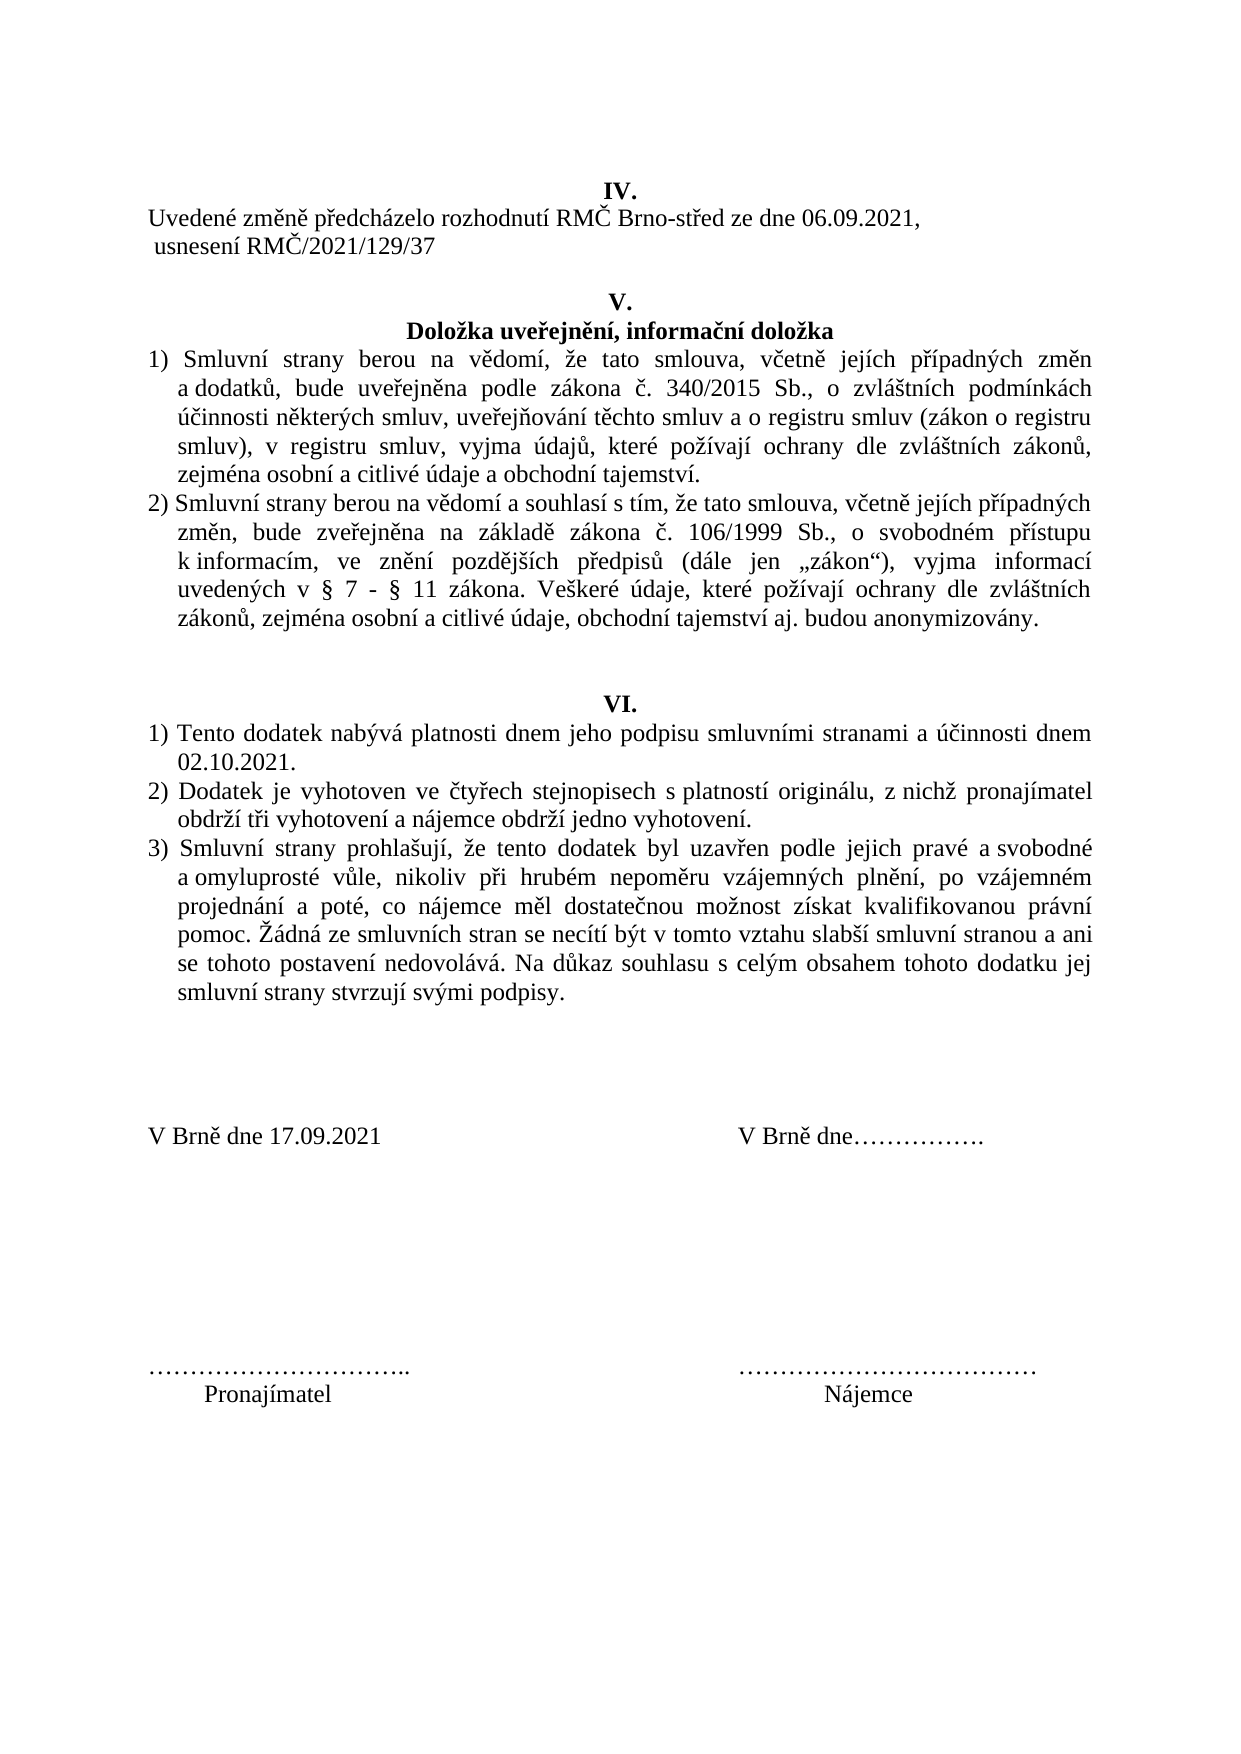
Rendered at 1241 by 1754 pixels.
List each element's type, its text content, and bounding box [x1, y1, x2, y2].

text Pronajímatel Nájemce [148, 1379, 1093, 1408]
text 2) Smluvní strany berou na vědomí a souhlasí s tím, že tato smlouva, včetně jejích případných změn, bude zveřejněna na základě zákona č. 106/1999 Sb., o svobodném přístupu k informacím, ve znění pozdějších předpisů (dále jen „zákon“), vyjma informací uvedených v § 7 - § 11 zákona. Veškeré údaje, které požívají ochrany dle zvláštních zákonů, zejména osobní a citlivé údaje, obchodní tajemství aj. budou anonymizovány. [148, 488, 1093, 632]
text ………………………….. ……………………………… [148, 1351, 1093, 1379]
text 1) Tento dodatek nabývá platnosti dnem jeho podpisu smluvními stranami a účinnosti dnem 02.10.2021. [148, 718, 1093, 776]
text 1) Smluvní strany berou na vědomí, že tato smlouva, včetně jejích případných změn a dodatků, bude uveřejněna podle zákona č. 340/2015 Sb., o zvláštních podmínkách účinnosti některých smluv, uveřejňování těchto smluv a o registru smluv (zákon o registru smluv), v registru smluv, vyjma údajů, které požívají ochrany dle zvláštních zákonů, zejména osobní a citlivé údaje a obchodní tajemství. [148, 344, 1093, 488]
text Doložka uveřejnění, informační doložka [148, 316, 1093, 344]
text IV. [148, 176, 1093, 205]
text V Brně dne 17.09.2021 V Brně dne……………. [148, 1121, 1093, 1149]
text Uvedené změně předcházelo rozhodnutí RMČ Brno-střed ze dne 06.09.2021, [148, 205, 1093, 232]
text V. [148, 287, 1093, 316]
text 2) Dodatek je vyhotoven ve čtyřech stejnopisech s platností originálu, z nichž pronajímatel obdrží tři vyhotovení a nájemce obdrží jedno vyhotovení. [148, 776, 1093, 833]
text usnesení RMČ/2021/129/37 [148, 232, 1093, 260]
text 3) Smluvní strany prohlašují, že tento dodatek byl uzavřen podle jejich pravé a svobodné a omyluprosté vůle, nikoliv při hrubém nepoměru vzájemných plnění, po vzájemném projednání a poté, co nájemce měl dostatečnou možnost získat kvalifikovanou právní pomoc. Žádná ze smluvních stran se necítí být v tomto vztahu slabší smluvní stranou a ani se tohoto postavení nedovolává. Na důkaz souhlasu s celým obsahem tohoto dodatku jej smluvní strany stvrzují svými podpisy. [148, 833, 1093, 1006]
text VI. [148, 689, 1093, 718]
